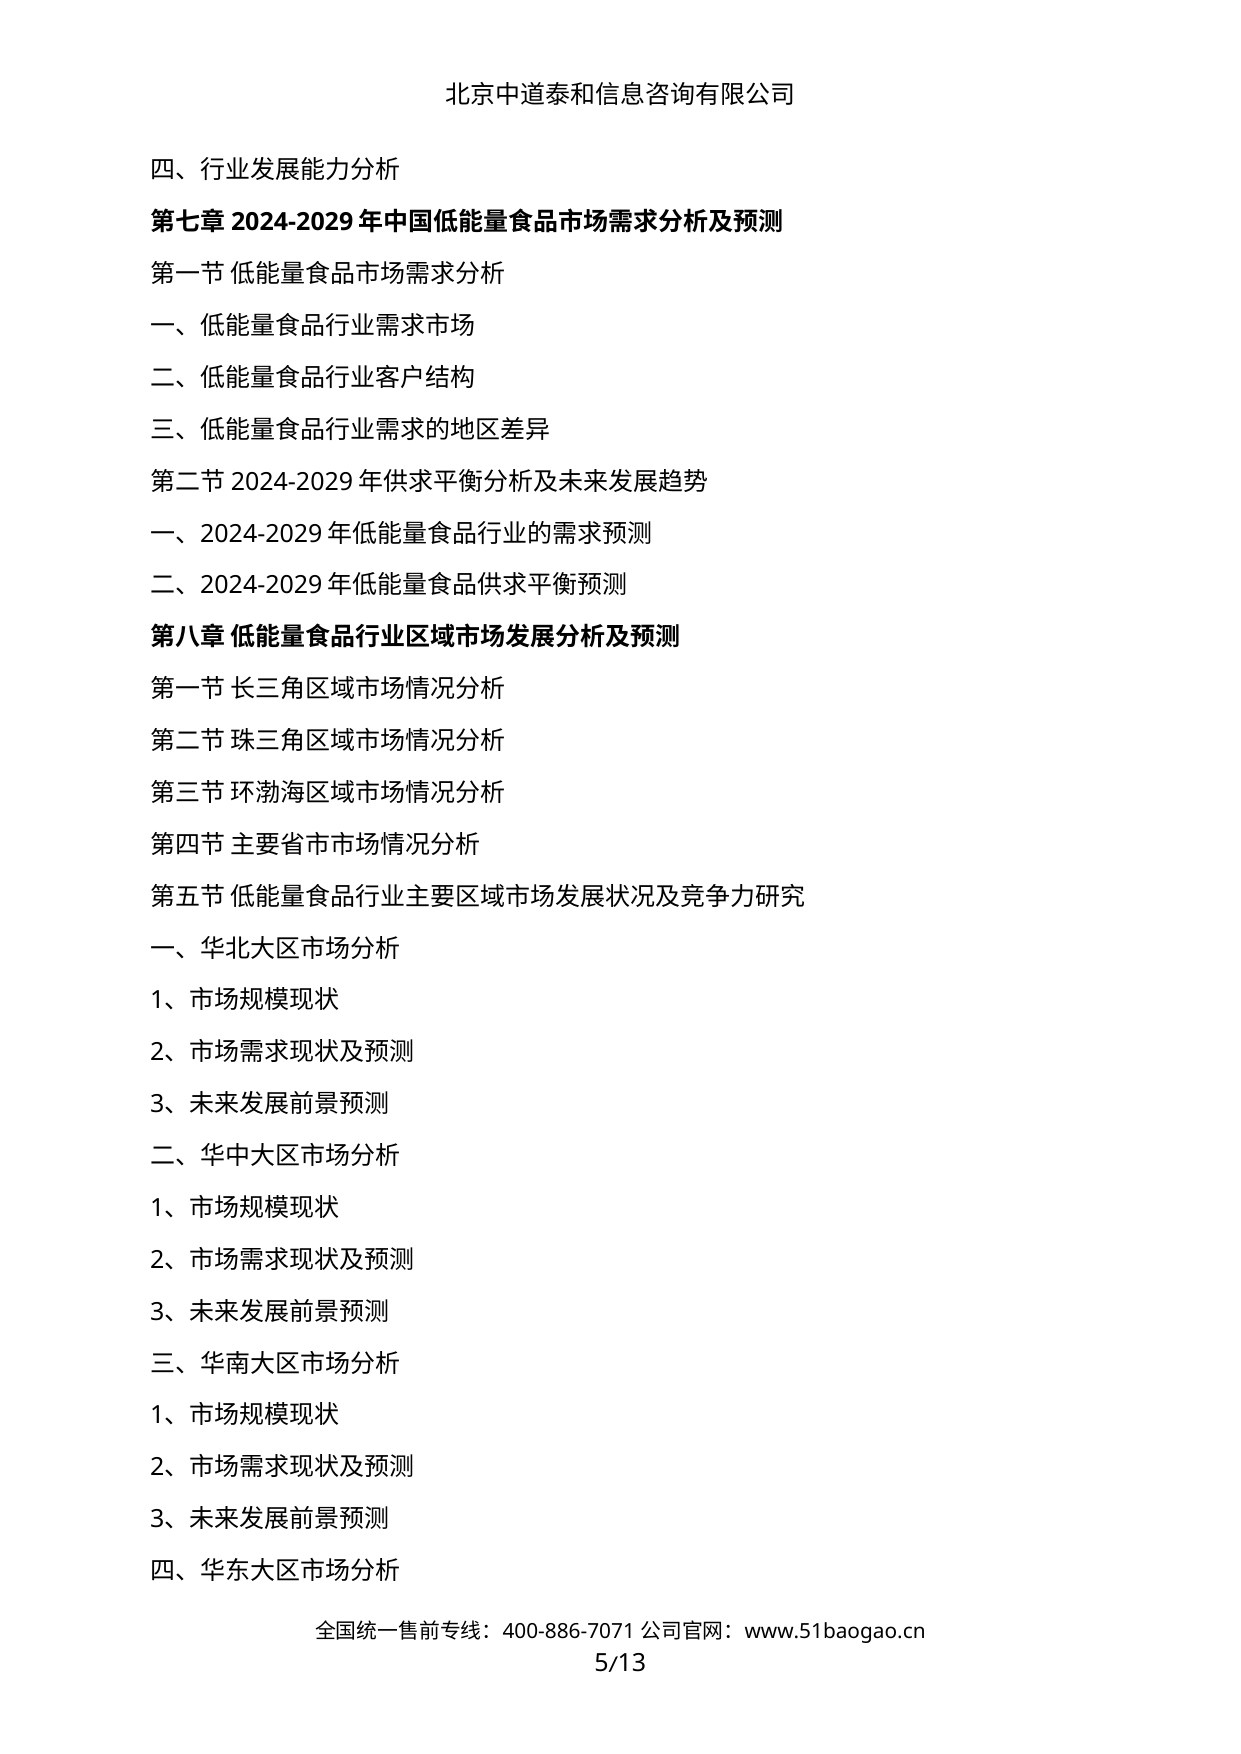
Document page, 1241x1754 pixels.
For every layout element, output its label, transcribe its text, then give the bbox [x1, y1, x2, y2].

text 一、华北大区市场分析 [150, 928, 1090, 964]
text 2、市场需求现状及预测 [150, 1032, 1090, 1068]
text 3、未来发展前景预测 [150, 1499, 1090, 1535]
text 一、2024-2029年低能量食品行业的需求预测 [150, 513, 1090, 549]
text 1、市场规模现状 [150, 1395, 1090, 1431]
text 二、2024-2029年低能量食品供求平衡预测 [150, 565, 1090, 601]
text 2、市场需求现状及预测 [150, 1239, 1090, 1276]
text 二、华中大区市场分析 [150, 1136, 1090, 1172]
text 3、未来发展前景预测 [150, 1291, 1090, 1327]
text 第二节 珠三角区域市场情况分析 [150, 721, 1090, 757]
text 第一节 长三角区域市场情况分析 [150, 669, 1090, 705]
text 1、市场规模现状 [150, 980, 1090, 1016]
text 第二节 2024-2029年供求平衡分析及未来发展趋势 [150, 461, 1090, 497]
text 四、华东大区市场分析 [150, 1551, 1090, 1587]
text 第七章 2024-2029年中国低能量食品市场需求分析及预测 [150, 202, 1090, 238]
text 三、低能量食品行业需求的地区差异 [150, 409, 1090, 446]
text 1、市场规模现状 [150, 1187, 1090, 1224]
text 第一节 低能量食品市场需求分析 [150, 254, 1090, 290]
text 3、未来发展前景预测 [150, 1084, 1090, 1120]
text 一、低能量食品行业需求市场 [150, 306, 1090, 342]
text 第四节 主要省市市场情况分析 [150, 824, 1090, 861]
text 三、华南大区市场分析 [150, 1343, 1090, 1379]
text 四、行业发展能力分析 [150, 150, 1090, 186]
text 第三节 环渤海区域市场情况分析 [150, 772, 1090, 809]
text 2、市场需求现状及预测 [150, 1447, 1090, 1483]
text 第八章 低能量食品行业区域市场发展分析及预测 [150, 617, 1090, 653]
text 第五节 低能量食品行业主要区域市场发展状况及竞争力研究 [150, 876, 1090, 912]
text 二、低能量食品行业客户结构 [150, 357, 1090, 394]
